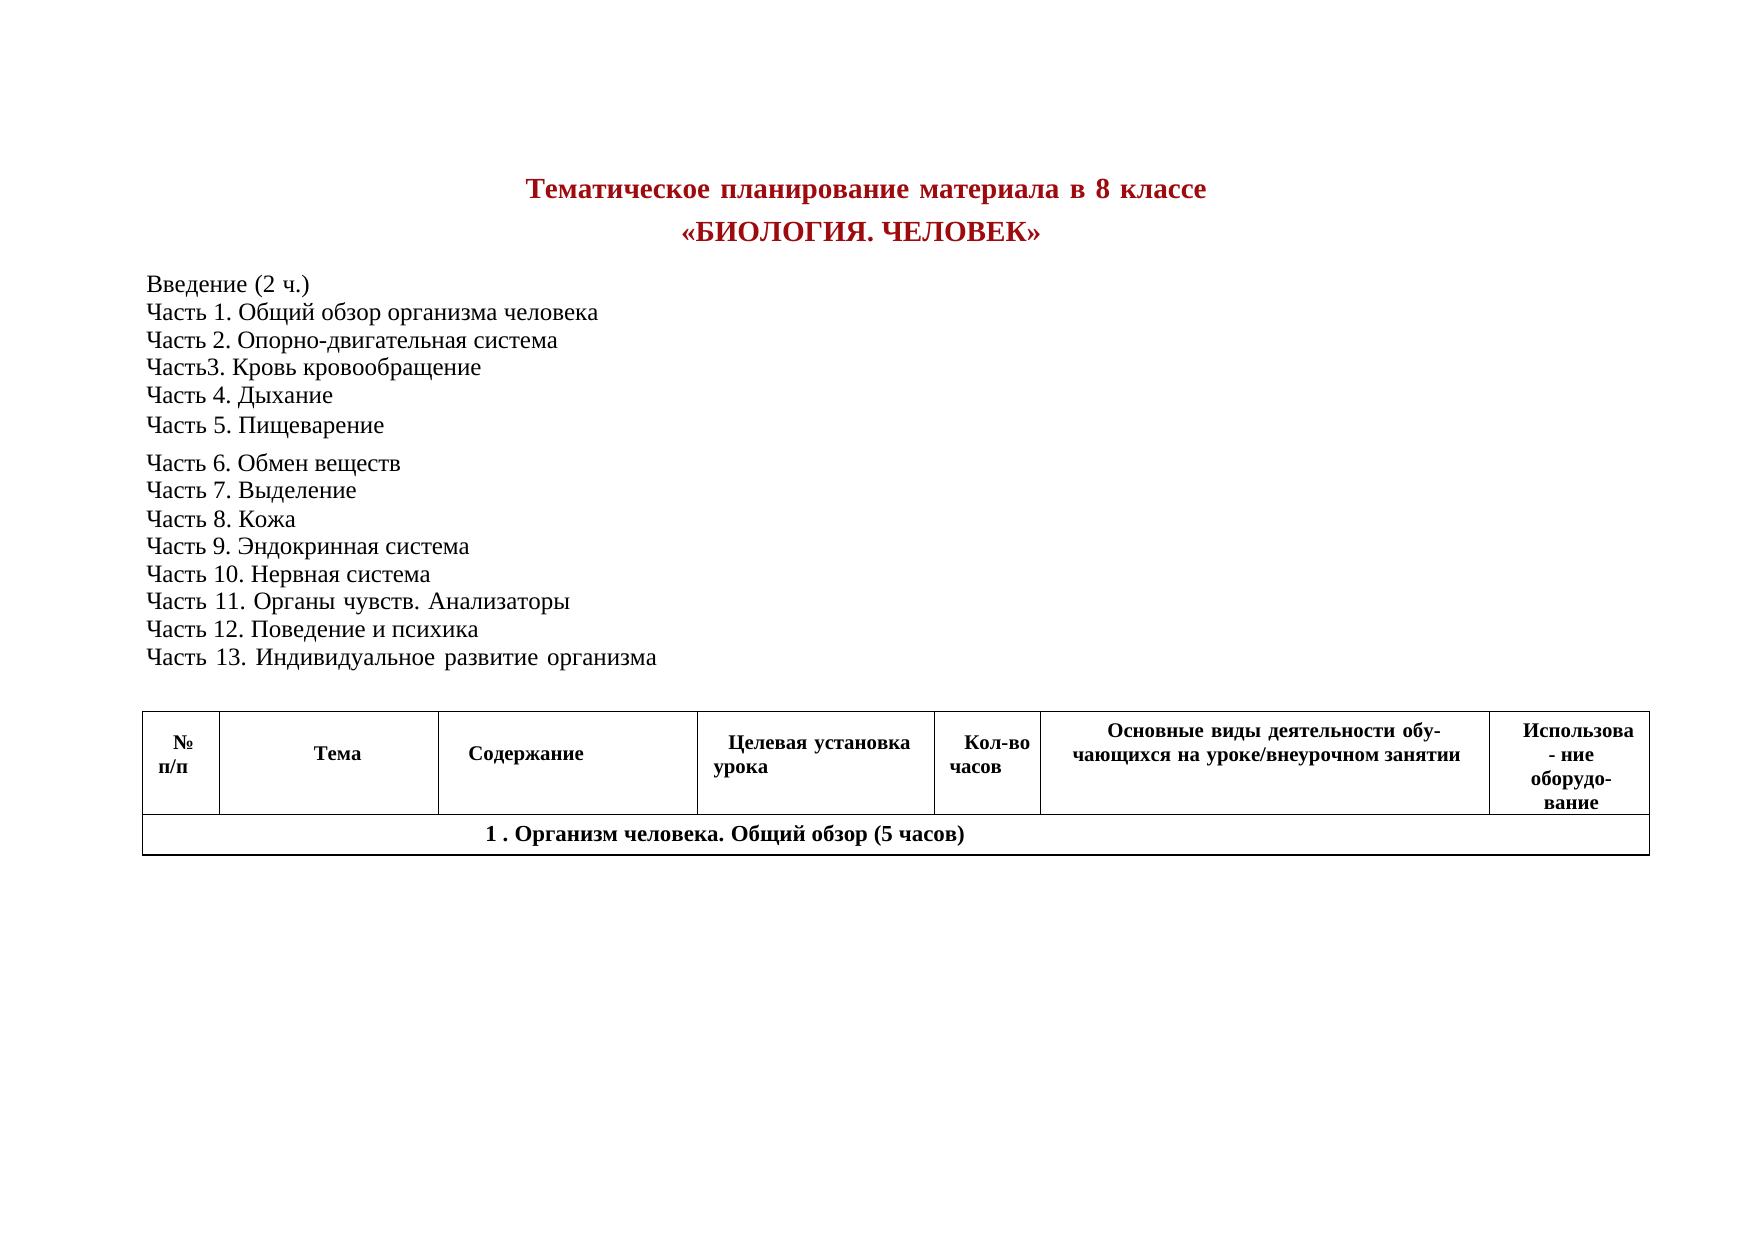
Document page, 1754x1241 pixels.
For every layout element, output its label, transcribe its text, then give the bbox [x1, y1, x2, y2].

text Часть 11. Органы чувств. Анализаторы Часть 12. Поведение и психика [146, 588, 645, 642]
text Часть 4. Дыхание [146, 381, 1589, 410]
text Часть 13. Индивидуальное развитие организма [146, 642, 1589, 672]
table_header Тема [220, 712, 438, 814]
table_cell 1 . Организм человека. Общий обзор (5 часов) [143, 815, 1649, 854]
text Часть 1. Общий обзор организма человека Часть 2. Опорно-двигательная система Часть3. Кровь кровообращение [146, 299, 683, 381]
table_header Основные виды деятельности обу- чающихся на уроке/внеурочном занятии [1041, 712, 1489, 814]
text Часть 5. Пищеварение [146, 410, 1589, 439]
table_header Использова- ние оборудо- вание [1490, 712, 1649, 814]
text «БИОЛОГИЯ. ЧЕЛОВЕК» [146, 214, 1394, 247]
text Тематическое планирование материала в 8 классе [146, 171, 1394, 204]
table_header Целевая установка урока [698, 712, 934, 814]
table_header № п/п [143, 712, 219, 814]
text Часть 6. Обмен веществ Часть 7. Выделение [146, 449, 493, 504]
table_header Кол-во часов [935, 712, 1040, 814]
table_header Содержание [439, 712, 697, 814]
text Часть 9. Эндокринная система Часть 10. Нервная система [146, 533, 565, 588]
text Часть 8. Кожа [146, 504, 1589, 533]
text Введение (2 ч.) [146, 269, 1589, 299]
